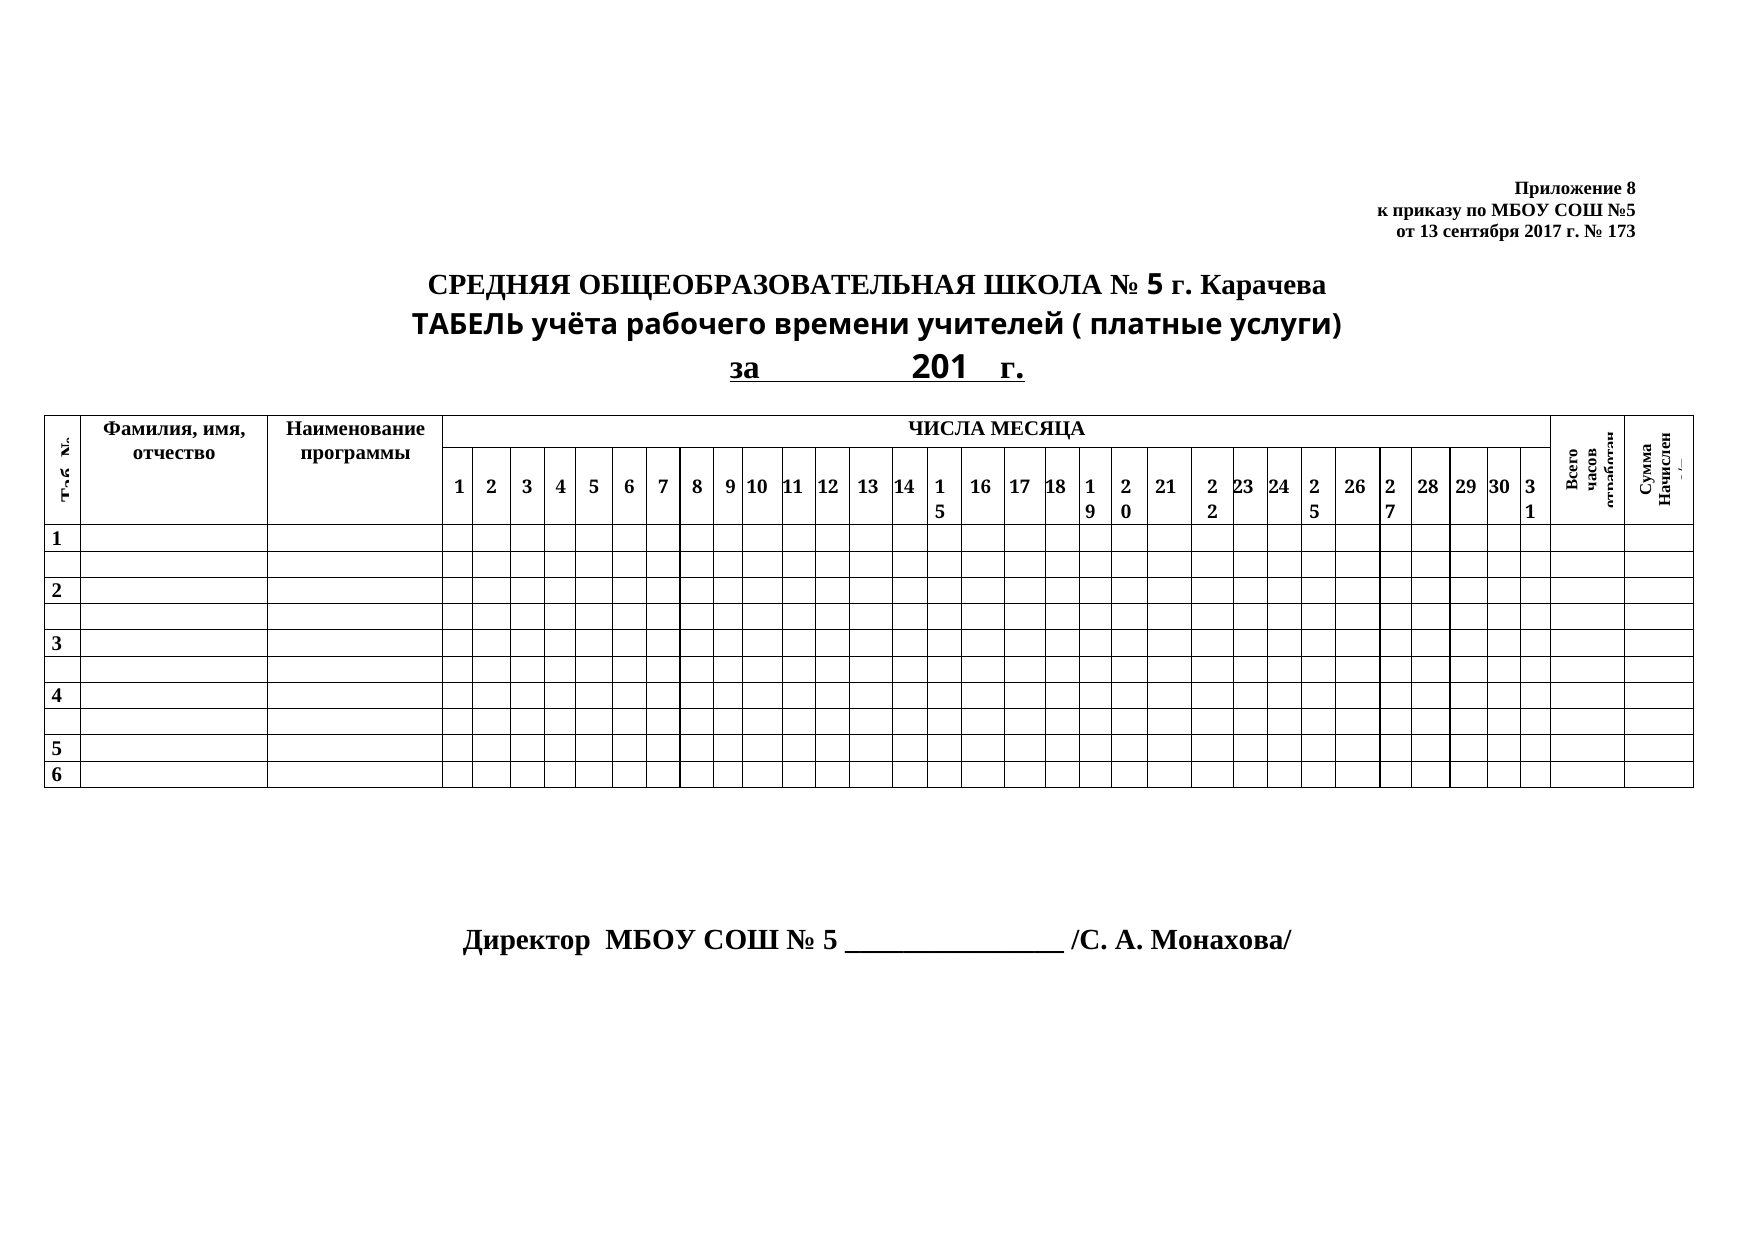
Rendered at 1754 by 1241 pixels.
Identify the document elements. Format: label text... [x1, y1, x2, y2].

table_cell [1521, 709, 1550, 734]
table_cell [1046, 683, 1079, 708]
table_cell [893, 525, 927, 551]
table_cell [714, 604, 742, 629]
table_cell [1234, 630, 1267, 656]
table_cell [1381, 762, 1411, 787]
table_cell [81, 762, 267, 787]
table_cell [1268, 683, 1301, 708]
table_cell [1381, 735, 1411, 761]
table_cell 19 [1080, 448, 1111, 524]
table_cell [1046, 604, 1079, 629]
table_cell [743, 552, 782, 577]
table_cell [928, 657, 961, 682]
text СРЕДНЯЯ ОБЩЕОБРАЗОВАТЕЛЬНАЯ ШКОЛА № . Карачева [118, 263, 1636, 303]
table_cell [511, 735, 544, 761]
table_cell [1234, 525, 1267, 551]
table_cell [1268, 604, 1301, 629]
table_cell [1268, 709, 1301, 734]
table_cell [268, 578, 442, 603]
table_cell [1080, 762, 1111, 787]
table_cell [576, 735, 612, 761]
table_cell [81, 735, 267, 761]
table_cell 7 [647, 448, 679, 524]
table_cell [1412, 630, 1449, 656]
table_cell [268, 709, 442, 734]
table_cell [1625, 657, 1693, 682]
table_cell [443, 657, 472, 682]
table_cell [1551, 735, 1624, 761]
table_cell [681, 525, 713, 551]
table_cell [268, 735, 442, 761]
table_cell [545, 735, 575, 761]
table_cell [1046, 657, 1079, 682]
table_cell [1192, 735, 1233, 761]
table_cell [962, 630, 1004, 656]
table_cell [743, 735, 782, 761]
table_cell [473, 762, 510, 787]
table_cell [1302, 604, 1335, 629]
table_cell [1521, 525, 1550, 551]
table_cell [473, 630, 510, 656]
table_cell [1080, 683, 1111, 708]
table_cell [1192, 762, 1233, 787]
table_cell [1521, 735, 1550, 761]
table_cell [1005, 735, 1045, 761]
table_cell 1 [443, 448, 472, 524]
table_cell [613, 630, 646, 656]
table_cell [1148, 735, 1191, 761]
table_cell [268, 657, 442, 682]
table_cell [743, 683, 782, 708]
table_cell 9 [714, 448, 742, 524]
table_cell [1234, 762, 1267, 787]
table_cell [928, 525, 961, 551]
table_cell [962, 762, 1004, 787]
table_cell [1521, 683, 1550, 708]
table_cell [1412, 552, 1449, 577]
text к приказу по МБОУ СОШ №5 [118, 199, 1636, 220]
table_cell [576, 657, 612, 682]
table_cell [893, 735, 927, 761]
table_cell [473, 525, 510, 551]
table_cell [1488, 709, 1520, 734]
table_cell [443, 762, 472, 787]
table_cell [511, 630, 544, 656]
table_cell [1336, 525, 1379, 551]
table_cell [1148, 762, 1191, 787]
table_cell [81, 604, 267, 629]
table_cell [473, 709, 510, 734]
table_cell [1192, 552, 1233, 577]
table_cell [1268, 630, 1301, 656]
table_cell [545, 683, 575, 708]
table_cell [743, 525, 782, 551]
table_cell [1625, 683, 1693, 708]
table_cell [511, 657, 544, 682]
table_cell [1625, 525, 1693, 551]
table_cell [850, 709, 892, 734]
table_cell [1381, 552, 1411, 577]
table_cell [1080, 709, 1111, 734]
table_cell [893, 657, 927, 682]
table_cell [850, 604, 892, 629]
table_cell [928, 630, 961, 656]
table_cell [511, 762, 544, 787]
table_cell [893, 604, 927, 629]
table_cell [1336, 604, 1379, 629]
table_cell [1302, 657, 1335, 682]
table_cell 16 [962, 448, 1004, 524]
table_cell [647, 657, 679, 682]
table_cell 25 [1302, 448, 1335, 524]
table_cell [1551, 630, 1624, 656]
table_cell [443, 525, 472, 551]
table_cell [1148, 657, 1191, 682]
table_cell 8 [681, 448, 713, 524]
table_cell [783, 657, 815, 682]
table_cell [1268, 657, 1301, 682]
table_cell [45, 709, 80, 734]
table_cell [1451, 578, 1487, 603]
table_cell 24 [1268, 448, 1301, 524]
table_cell [545, 552, 575, 577]
table_cell [1336, 683, 1379, 708]
table_cell [1521, 630, 1550, 656]
table_cell [743, 709, 782, 734]
table_cell [1551, 709, 1624, 734]
table_cell [1381, 630, 1411, 656]
table_cell [893, 683, 927, 708]
table_cell [1080, 525, 1111, 551]
table_cell [1192, 709, 1233, 734]
table_cell [576, 762, 612, 787]
table_cell [893, 709, 927, 734]
table_cell [1412, 735, 1449, 761]
table_cell [1625, 709, 1693, 734]
table_cell [1005, 683, 1045, 708]
table_cell [743, 657, 782, 682]
table_cell [613, 525, 646, 551]
table_cell 29 [1451, 448, 1487, 524]
table_cell [81, 525, 267, 551]
table_cell [681, 735, 713, 761]
table_cell [1488, 735, 1520, 761]
table_cell [1521, 552, 1550, 577]
table_cell 23 [1234, 448, 1267, 524]
table_cell 2 [473, 448, 510, 524]
table_cell [647, 735, 679, 761]
table_cell [1625, 762, 1693, 787]
table_cell [1234, 683, 1267, 708]
table_cell [1148, 525, 1191, 551]
table_cell [1046, 552, 1079, 577]
table_cell [928, 683, 961, 708]
table_cell [1551, 552, 1624, 577]
table_cell [1336, 657, 1379, 682]
table_cell [1148, 552, 1191, 577]
table_cell 6 [613, 448, 646, 524]
table_cell [1381, 525, 1411, 551]
table_cell [1005, 525, 1045, 551]
table_cell [647, 683, 679, 708]
table_cell [681, 578, 713, 603]
table_cell [545, 604, 575, 629]
table_cell [1005, 552, 1045, 577]
table_cell [1148, 683, 1191, 708]
table_cell [893, 630, 927, 656]
table_cell [1234, 735, 1267, 761]
table_cell [1112, 762, 1147, 787]
table_cell [1148, 578, 1191, 603]
table_cell [1080, 578, 1111, 603]
table_cell [1488, 552, 1520, 577]
table_cell [1625, 604, 1693, 629]
table_cell [962, 552, 1004, 577]
table_cell [1451, 683, 1487, 708]
table_cell [850, 525, 892, 551]
table_cell 5 [45, 735, 80, 761]
table_cell [1412, 683, 1449, 708]
table_cell [783, 630, 815, 656]
table_cell [816, 657, 849, 682]
table_header Наименование программы [268, 416, 442, 524]
table_cell 2 [45, 578, 80, 603]
table_cell [613, 552, 646, 577]
table_cell [1336, 552, 1379, 577]
table_cell 21 [1148, 448, 1191, 524]
table_cell [681, 552, 713, 577]
table_cell [443, 552, 472, 577]
table_cell [1046, 525, 1079, 551]
table_cell [268, 762, 442, 787]
table_cell [1005, 578, 1045, 603]
table_cell [1192, 604, 1233, 629]
table_cell [473, 552, 510, 577]
table_cell [1080, 630, 1111, 656]
table_cell [1381, 604, 1411, 629]
table_cell [268, 683, 442, 708]
table_cell [714, 683, 742, 708]
table_cell [893, 762, 927, 787]
table_cell [613, 683, 646, 708]
table_cell [545, 630, 575, 656]
table_cell [576, 604, 612, 629]
table_cell [850, 683, 892, 708]
table_cell [45, 552, 80, 577]
table_cell [1148, 709, 1191, 734]
table_cell [1046, 578, 1079, 603]
table_cell [268, 604, 442, 629]
table_cell [743, 578, 782, 603]
table_cell [576, 630, 612, 656]
table_cell [473, 683, 510, 708]
table_cell [1521, 657, 1550, 682]
table_cell [1551, 578, 1624, 603]
table_cell [962, 683, 1004, 708]
table_cell [1112, 657, 1147, 682]
table_cell [473, 657, 510, 682]
table_cell [1521, 578, 1550, 603]
table_cell [1046, 762, 1079, 787]
table_cell [1412, 578, 1449, 603]
table_cell [928, 735, 961, 761]
table_cell [1412, 709, 1449, 734]
table_cell [1488, 630, 1520, 656]
table_cell [1192, 683, 1233, 708]
table_cell [1488, 604, 1520, 629]
table_cell 13 [850, 448, 892, 524]
table_cell [1381, 578, 1411, 603]
table_cell [962, 735, 1004, 761]
table_cell [576, 525, 612, 551]
table_cell [511, 578, 544, 603]
table_cell [1268, 552, 1301, 577]
table_cell [1112, 709, 1147, 734]
table_cell 26 [1336, 448, 1379, 524]
table_cell 5 [576, 448, 612, 524]
table_cell [783, 578, 815, 603]
table_cell [1551, 657, 1624, 682]
table_cell [1192, 657, 1233, 682]
table_cell [613, 604, 646, 629]
table_cell 22 [1192, 448, 1233, 524]
table_cell [443, 578, 472, 603]
table_cell [545, 709, 575, 734]
table_cell [1005, 762, 1045, 787]
table_cell [647, 630, 679, 656]
table_cell [783, 762, 815, 787]
table_cell 27 [1381, 448, 1411, 524]
table_cell [816, 683, 849, 708]
table_cell [443, 604, 472, 629]
table_cell 3 [45, 630, 80, 656]
table_cell [268, 630, 442, 656]
table_cell [928, 762, 961, 787]
table_cell [1234, 709, 1267, 734]
table_cell [1302, 735, 1335, 761]
table_cell [1046, 630, 1079, 656]
table_cell [714, 630, 742, 656]
table_cell [1451, 604, 1487, 629]
table_cell 18 [1046, 448, 1079, 524]
table_cell [1080, 552, 1111, 577]
table_cell [81, 657, 267, 682]
table_cell [783, 525, 815, 551]
table_cell [1080, 604, 1111, 629]
table_cell [511, 683, 544, 708]
table_cell [1451, 735, 1487, 761]
table_cell [647, 525, 679, 551]
table_cell 15 [928, 448, 961, 524]
table_cell [816, 525, 849, 551]
table_cell [850, 657, 892, 682]
table_header ЧИСЛА МЕСЯЦА [443, 416, 1550, 447]
table_cell [545, 657, 575, 682]
table_cell [714, 657, 742, 682]
text ТАБЕЛЬ учёта рабочего времени учителей ( платные услуги) [118, 303, 1636, 343]
table_cell [1302, 762, 1335, 787]
table_cell [576, 578, 612, 603]
table_cell [511, 709, 544, 734]
table_cell [783, 552, 815, 577]
table_cell [647, 604, 679, 629]
table_cell [783, 604, 815, 629]
table_cell [850, 762, 892, 787]
table_cell [850, 552, 892, 577]
table_cell [81, 683, 267, 708]
table_cell [81, 630, 267, 656]
table_cell [1381, 709, 1411, 734]
table_cell 11 [783, 448, 815, 524]
table_cell [1451, 709, 1487, 734]
table_cell [1268, 525, 1301, 551]
table_cell [545, 578, 575, 603]
table_cell [647, 552, 679, 577]
table_cell [714, 552, 742, 577]
table_cell [576, 552, 612, 577]
table_cell [511, 525, 544, 551]
table_cell [1148, 630, 1191, 656]
table_cell [647, 762, 679, 787]
table_cell [783, 735, 815, 761]
text от 13 сентября 2017 г. № 173 [118, 220, 1636, 242]
table_cell 20 [1112, 448, 1147, 524]
table_cell [1412, 525, 1449, 551]
table_cell [928, 552, 961, 577]
table_cell [1234, 604, 1267, 629]
table_cell [1451, 762, 1487, 787]
table_cell [1112, 683, 1147, 708]
table_cell [1488, 525, 1520, 551]
table_cell [268, 525, 442, 551]
table_cell [1192, 525, 1233, 551]
table_cell [1336, 762, 1379, 787]
table_cell [473, 735, 510, 761]
table_cell [1521, 604, 1550, 629]
table_cell 17 [1005, 448, 1045, 524]
table_cell [714, 735, 742, 761]
table_cell [81, 709, 267, 734]
table_cell [1268, 578, 1301, 603]
table_cell [1302, 552, 1335, 577]
table_cell [1488, 762, 1520, 787]
table_cell [443, 709, 472, 734]
table_cell 4 [45, 683, 80, 708]
table_cell [928, 709, 961, 734]
table_cell [1381, 657, 1411, 682]
table_cell [1625, 630, 1693, 656]
table_cell [1234, 552, 1267, 577]
table_cell [576, 683, 612, 708]
table_header Всего часов отработано [1551, 416, 1624, 524]
table_cell [1005, 630, 1045, 656]
table_cell [545, 762, 575, 787]
table_cell [1336, 735, 1379, 761]
table_cell [1302, 525, 1335, 551]
table_cell [1112, 604, 1147, 629]
table_cell [962, 709, 1004, 734]
table_cell [714, 578, 742, 603]
table_cell 1 [45, 525, 80, 551]
table_cell 3 [511, 448, 544, 524]
table_cell [1488, 683, 1520, 708]
table_cell [1046, 735, 1079, 761]
table_cell [1112, 525, 1147, 551]
table_cell [1336, 630, 1379, 656]
table_cell [1521, 762, 1550, 787]
table_cell [576, 709, 612, 734]
table_cell [1046, 709, 1079, 734]
table_cell [1451, 630, 1487, 656]
table_cell [1112, 552, 1147, 577]
table_cell [743, 604, 782, 629]
table_cell [1080, 657, 1111, 682]
table_cell [850, 735, 892, 761]
table_cell [1551, 525, 1624, 551]
table_cell 30 [1488, 448, 1520, 524]
table_cell [714, 709, 742, 734]
table_cell [647, 578, 679, 603]
table_cell [743, 630, 782, 656]
table_cell 10 [743, 448, 782, 524]
table_cell [714, 762, 742, 787]
table_cell [613, 762, 646, 787]
text Приложение 8 [118, 177, 1636, 199]
table_cell [511, 604, 544, 629]
table_cell [1112, 630, 1147, 656]
table_header Таб. № [45, 416, 80, 524]
table_cell 31 [1521, 448, 1550, 524]
table_cell [681, 709, 713, 734]
table_cell [1192, 578, 1233, 603]
table_cell [1551, 604, 1624, 629]
table_cell [1112, 735, 1147, 761]
table_cell [681, 683, 713, 708]
table_cell [783, 683, 815, 708]
table_cell [1336, 709, 1379, 734]
table_cell [816, 735, 849, 761]
table_cell [1412, 762, 1449, 787]
table_cell [613, 578, 646, 603]
table_cell [816, 762, 849, 787]
table_cell [1488, 657, 1520, 682]
table_cell [1005, 657, 1045, 682]
table_cell 6 [45, 762, 80, 787]
table_cell 12 [816, 448, 849, 524]
table_cell [613, 735, 646, 761]
table_cell [45, 657, 80, 682]
table_cell [443, 735, 472, 761]
table_cell [681, 657, 713, 682]
table_cell [743, 762, 782, 787]
table_cell [1412, 657, 1449, 682]
table_cell [681, 630, 713, 656]
table_cell [962, 657, 1004, 682]
table_cell [681, 762, 713, 787]
table_cell [1234, 578, 1267, 603]
table_cell [81, 552, 267, 577]
table_cell [1302, 630, 1335, 656]
table_cell [511, 552, 544, 577]
table_header Сумма Начислен з/п [1625, 416, 1693, 524]
table_cell [1451, 525, 1487, 551]
table_cell [1412, 604, 1449, 629]
table_cell [1381, 683, 1411, 708]
table_cell [1234, 657, 1267, 682]
table_cell [816, 604, 849, 629]
table_cell [850, 578, 892, 603]
table_cell 14 [893, 448, 927, 524]
table_cell [928, 578, 961, 603]
table_cell [962, 578, 1004, 603]
table_cell [816, 709, 849, 734]
table_cell [816, 630, 849, 656]
text Директор МБОУ СОШ № 5 _______________ /С. А. Монахова/ [118, 922, 1636, 956]
table_cell [545, 525, 575, 551]
table_cell [1625, 578, 1693, 603]
table_cell [962, 604, 1004, 629]
table_cell [1302, 578, 1335, 603]
text за 201 г. [118, 343, 1636, 388]
table_cell [1551, 762, 1624, 787]
table_cell [714, 525, 742, 551]
table_cell [613, 709, 646, 734]
table_cell [816, 578, 849, 603]
table_cell [1451, 657, 1487, 682]
table_cell [1336, 578, 1379, 603]
table_cell [1268, 762, 1301, 787]
table_cell [1192, 630, 1233, 656]
table_cell [473, 604, 510, 629]
table_cell [962, 525, 1004, 551]
table_cell [613, 657, 646, 682]
table_cell [1080, 735, 1111, 761]
table_cell [443, 630, 472, 656]
table_cell [45, 604, 80, 629]
table_cell [443, 683, 472, 708]
table_cell [1625, 552, 1693, 577]
table_cell [268, 552, 442, 577]
table_cell [647, 709, 679, 734]
table_cell [893, 552, 927, 577]
table_cell [893, 578, 927, 603]
table_cell 4 [545, 448, 575, 524]
table_cell [1488, 578, 1520, 603]
table_cell [473, 578, 510, 603]
table_cell [1268, 735, 1301, 761]
table_cell [1625, 735, 1693, 761]
table_cell [850, 630, 892, 656]
table_cell [1148, 604, 1191, 629]
table_cell [1112, 578, 1147, 603]
table_cell [816, 552, 849, 577]
table_header Фамилия, имя, отчество [81, 416, 267, 524]
table_cell [1451, 552, 1487, 577]
table_cell [1005, 709, 1045, 734]
table_cell [681, 604, 713, 629]
table_cell [783, 709, 815, 734]
table_cell [1005, 604, 1045, 629]
table_cell [1302, 709, 1335, 734]
table_cell [1302, 683, 1335, 708]
table_cell [1551, 683, 1624, 708]
table_cell 28 [1412, 448, 1449, 524]
table_cell [81, 578, 267, 603]
table_cell [928, 604, 961, 629]
